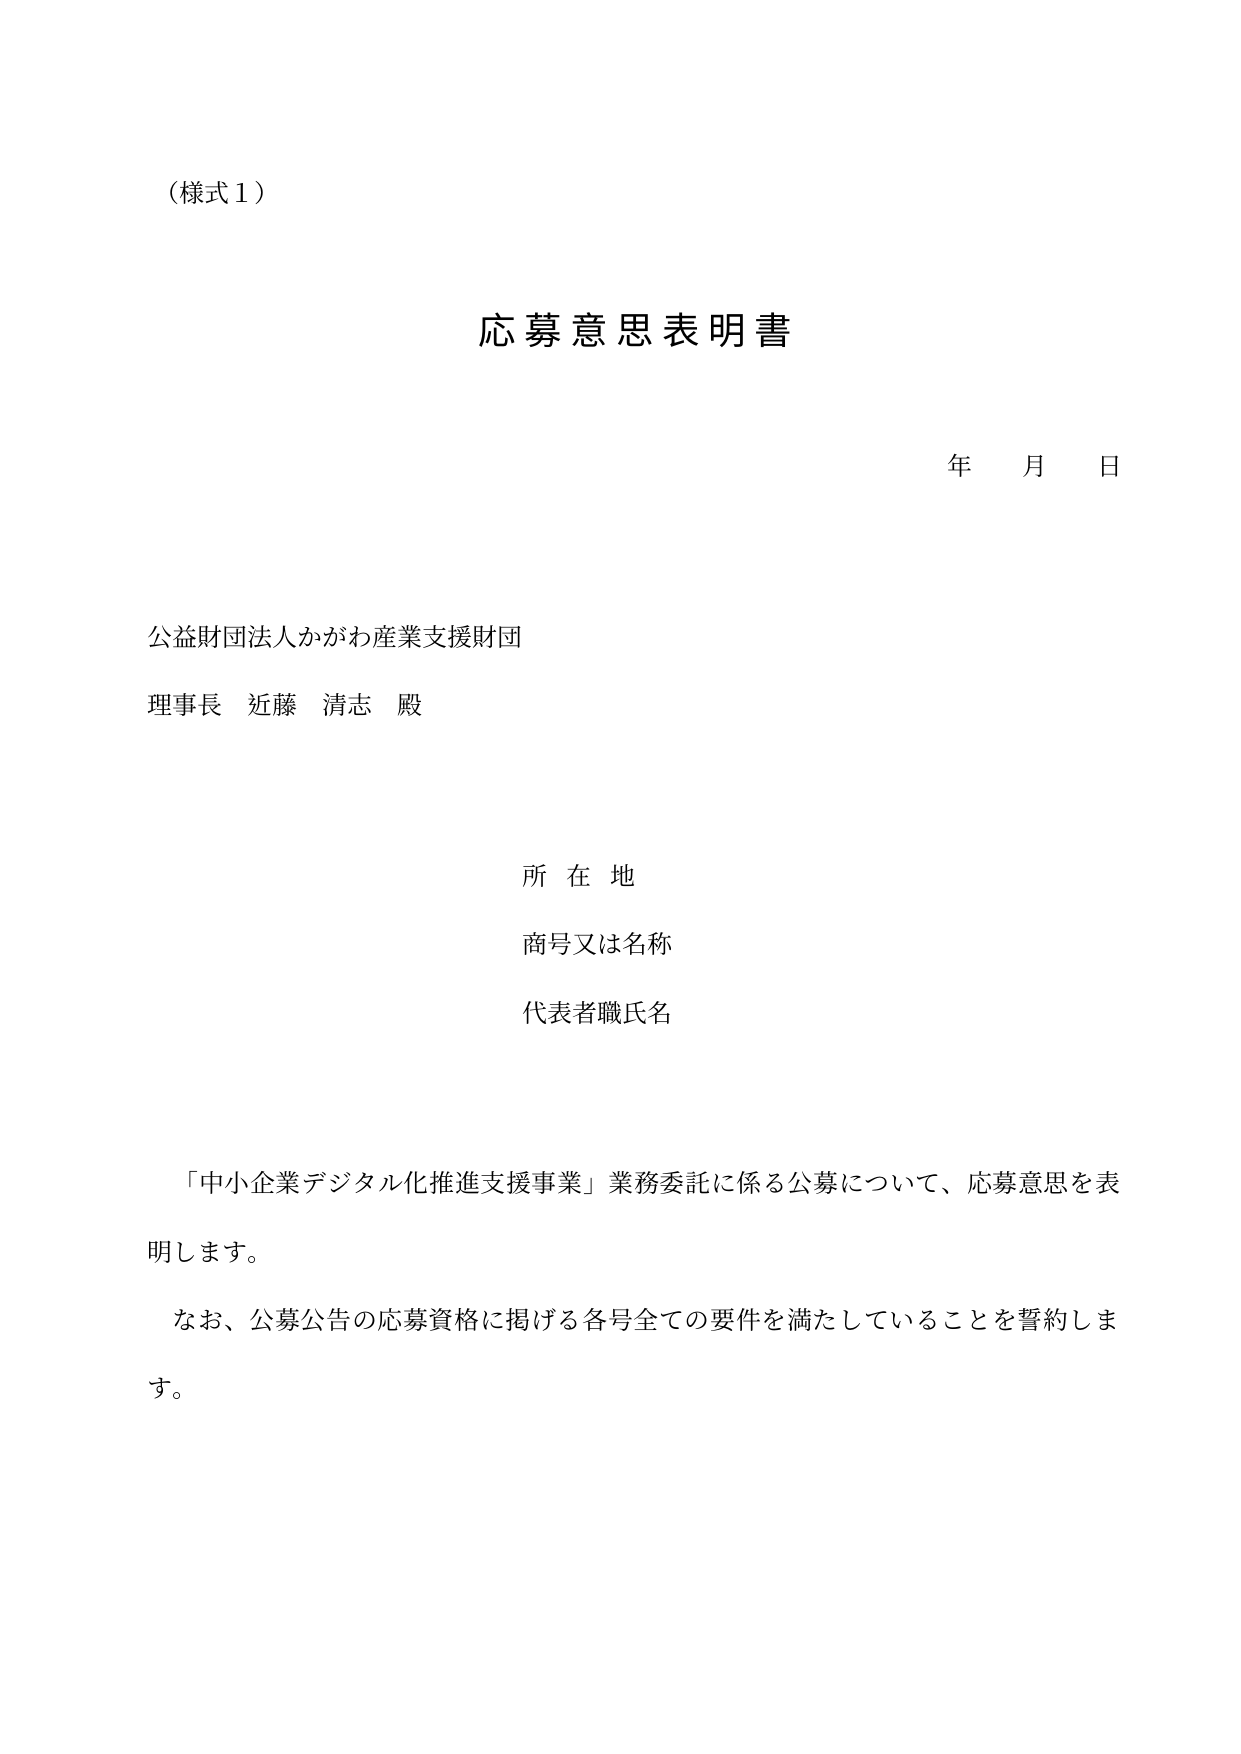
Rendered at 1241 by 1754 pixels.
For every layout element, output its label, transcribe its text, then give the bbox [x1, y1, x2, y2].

text 公益財団法人かがわ産業支援財団 [148, 601, 1122, 670]
text 「中小企業デジタル化推進支援事業」業務委託に係る公募について、応募意思を表明します。 [148, 1148, 1122, 1285]
text （様式１） [148, 157, 1122, 226]
text 代表者職氏名 [148, 977, 1122, 1046]
text 所在地 [148, 841, 1122, 909]
text 商号又は名称 [148, 909, 1122, 977]
text 理事長 近藤 清志 殿 [148, 670, 1122, 738]
text 応 募 意 思 表 明 書 [148, 294, 1122, 362]
text 年 月 日 [148, 431, 1122, 499]
text なお、公募公告の応募資格に掲げる各号全ての要件を満たしていることを誓約します。 [148, 1285, 1122, 1421]
